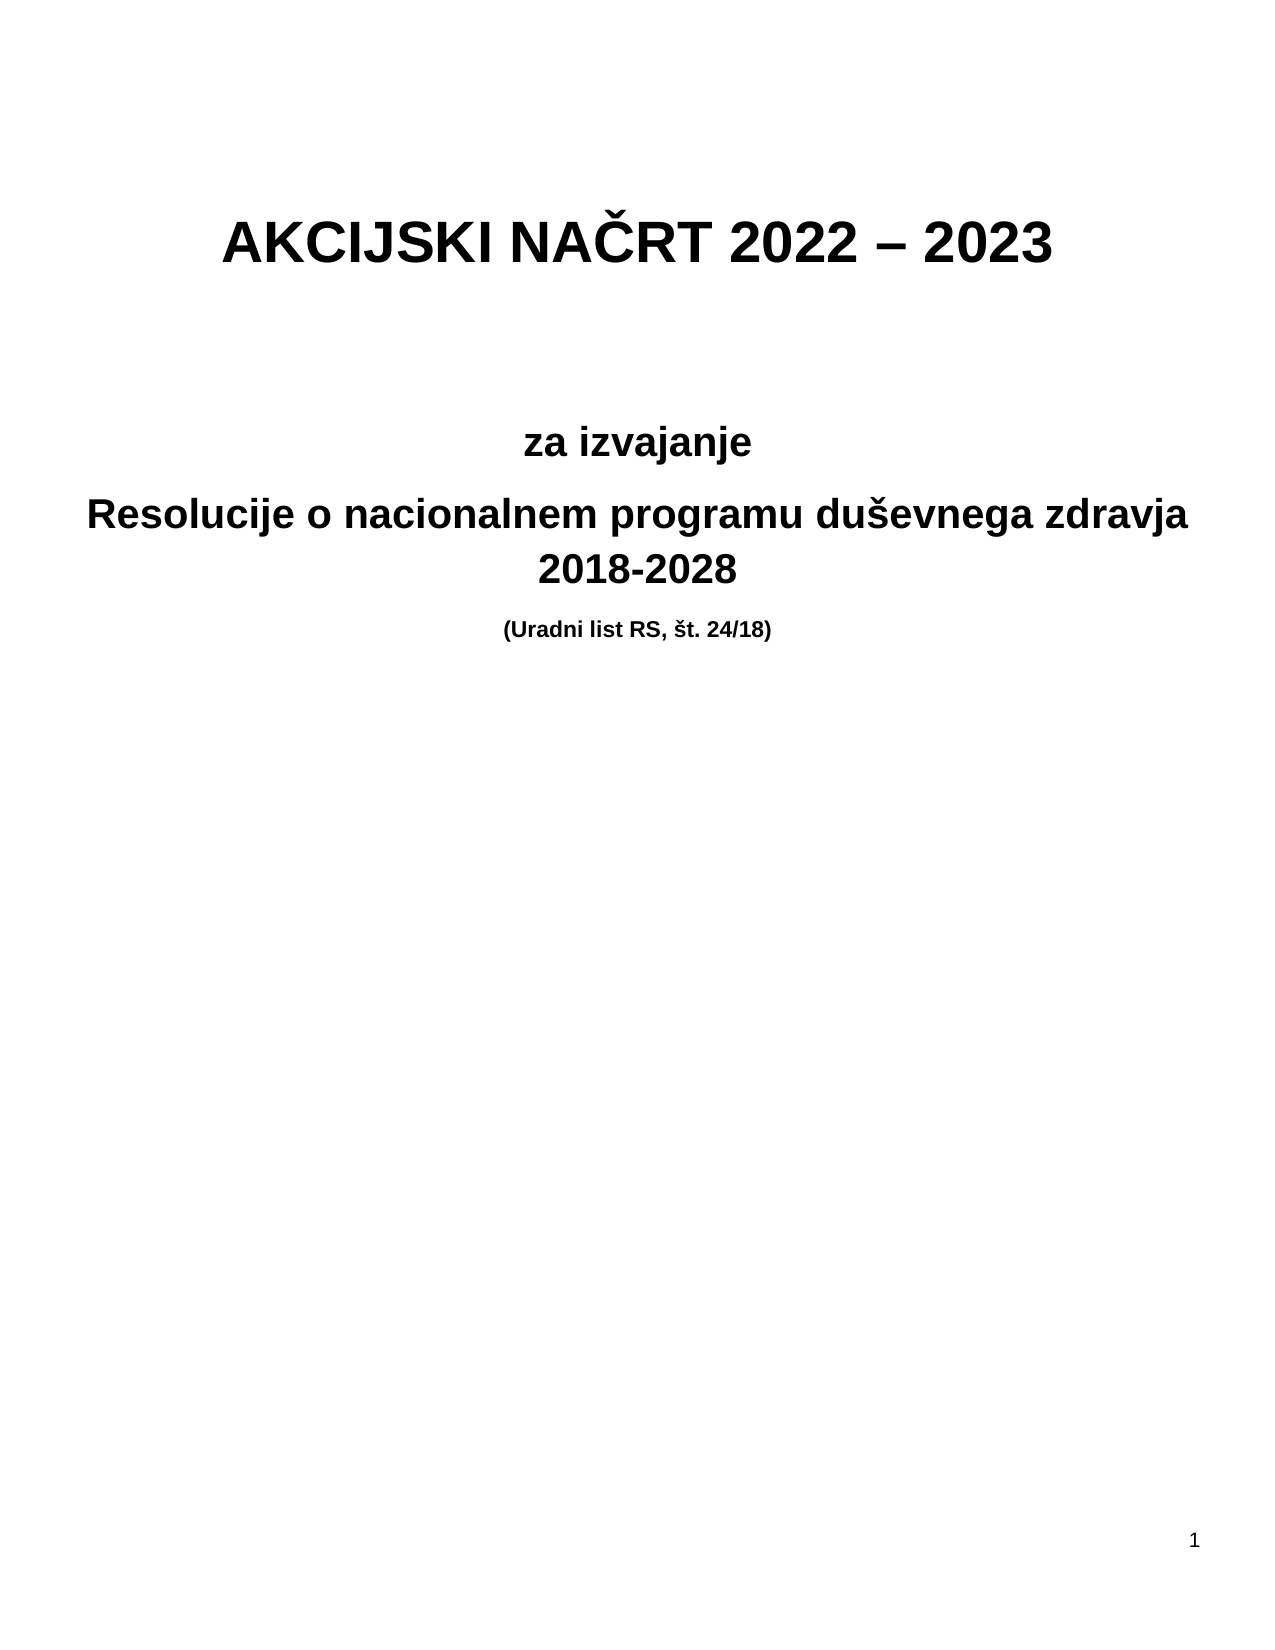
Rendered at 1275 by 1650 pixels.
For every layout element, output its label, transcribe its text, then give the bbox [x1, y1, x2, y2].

text AKCIJSKI NAČRT 2022 – 2023 [75, 207, 1200, 274]
text za izvajanje [75, 417, 1200, 465]
text Resolucije o nacionalnem programu duševnega zdravja 2018-2028 [75, 489, 1200, 592]
text (Uradni list RS, št. 24/18) [75, 616, 1200, 642]
